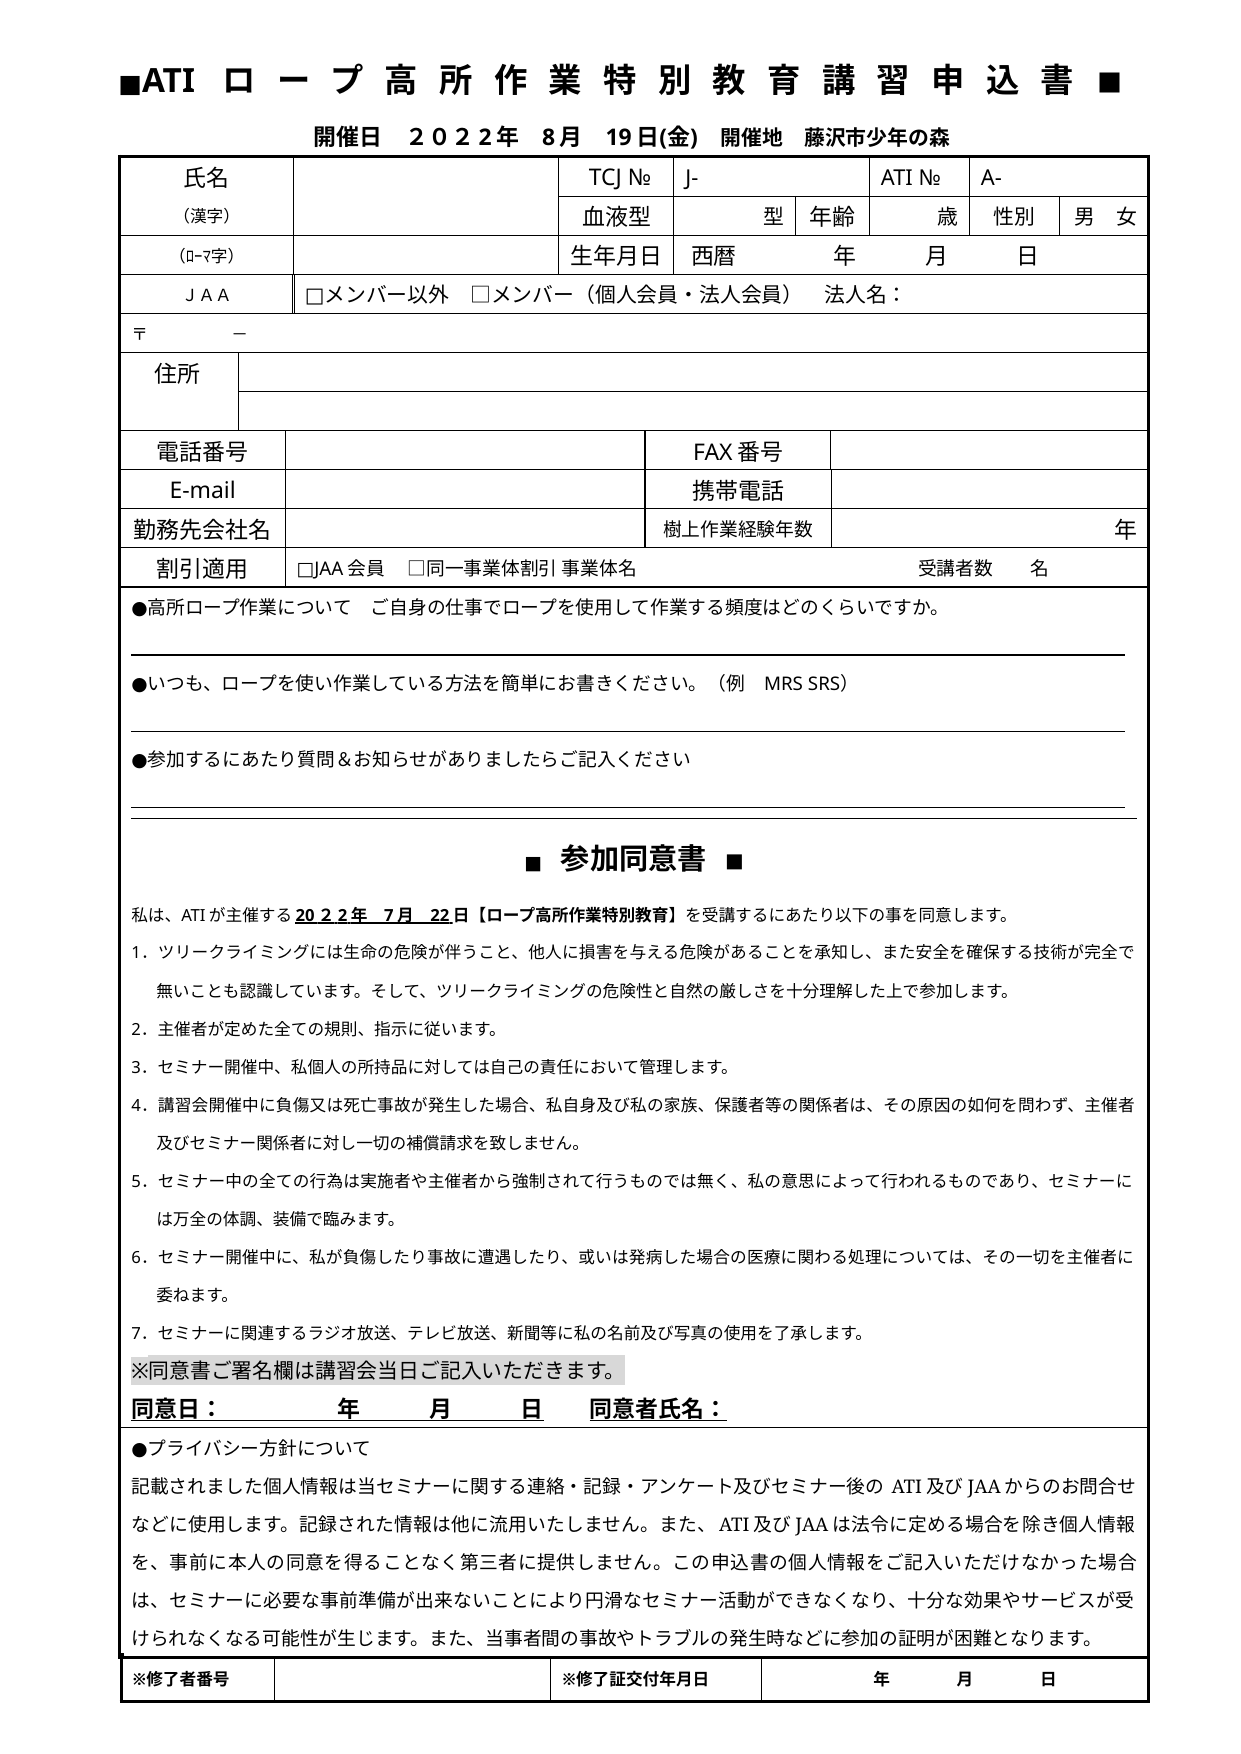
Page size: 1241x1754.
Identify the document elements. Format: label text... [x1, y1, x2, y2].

table_cell [286, 470, 644, 508]
table_cell ＪＡＡ [121, 275, 292, 313]
table_cell 年 [832, 509, 1147, 547]
table_cell FAX番号 [646, 431, 830, 469]
table_cell ※修了証交付年月日 [551, 1659, 761, 1700]
table_cell 生年月日 [559, 236, 673, 274]
table_cell [831, 431, 1147, 469]
table_cell [286, 509, 644, 547]
table_cell [239, 353, 1147, 391]
table_cell 〒 － [121, 314, 1147, 352]
table_cell □JAA会員 □同一事業体割引 事業体名 受講者数 名 [286, 548, 1147, 586]
table_cell [286, 431, 644, 469]
table_cell [832, 470, 1147, 508]
table_cell 割引適用 [121, 548, 285, 586]
table_cell 勤務先会社名 [121, 509, 285, 547]
table_header 氏名 （漢字） [121, 158, 293, 235]
table_cell 携帯電話 [646, 470, 831, 508]
table_cell E-mail [121, 470, 285, 508]
text ■ATIロープ高所作業特別教育講習申込書■ [118, 41, 1122, 117]
table_cell 性別 [970, 197, 1059, 235]
table_cell 血液型 [559, 197, 673, 235]
table_cell 年 月 日 [762, 1659, 1147, 1700]
table_cell [275, 1659, 550, 1700]
table_header ATI № [870, 158, 969, 196]
table_cell 西暦 年 月 日 [674, 236, 1147, 274]
table_header J- [674, 158, 869, 196]
table_cell 歳 [870, 197, 969, 235]
table_header [294, 158, 558, 235]
table_cell ●高所ロープ作業について ご自身の仕事でロープを使用して作業する頻度はどのくらいですか。 ●いつも、ロープを使い作業している方法を簡単にお書きください。（例 MRS SRS） ●参加するにあたり質問＆お知らせがありましたらご記入ください ■ 参加同意書 ■ 私は、ATIが主催する20２2年 7月 22日【ロープ高所作業特別教育】を受講するにあたり以下の事を同意します。 1．ツリークライミングには生命の危険が伴うこと、他人に損害を与える危険があることを承知し、また安全を確保する技術が完全で無いことも認識しています。そして、ツリークライミングの危険性と自然の厳しさを十分理解した上で参加します。 2．主催者が定めた全ての規則、指示に従います。 3．セミナー開催中、私個人の所持品に対しては自己の責任において管理します。 4．講習会開催中に負傷又は死亡事故が発生した場合、私自身及び私の家族、保護者等の関係者は、その原因の如何を問わず、主催者及びセミナー関係者に対し一切の補償請求を致しません。 5．セミナー中の全ての行為は実施者や主催者から強制されて行うものでは無く、私の意思によって行われるものであり、セミナーには万全の体調、装備で臨みます。 6．セミナー開催中に、私が負傷したり事故に遭遇したり、或いは発病した場合の医療に関わる処理については、その一切を主催者に委ねます。 7．セミナーに関連するラジオ放送、テレビ放送、新聞等に私の名前及び写真の使用を了承します。 ※同意書ご署名欄は講習会当日ご記入いただきます。 同意日： 年 月 日 同意者氏名： [121, 588, 1147, 1427]
table_header A- [970, 158, 1147, 196]
table_cell ●プライバシー方針について 記載されました個人情報は当セミナーに関する連絡・記録・アンケート及びセミナー後のATI及びJAAからのお問合せなどに使用します。記録された情報は他に流用いたしません。また、ATI及びJAAは法令に定める場合を除き個人情報を、事前に本人の同意を得ることなく第三者に提供しません。この申込書の個人情報をご記入いただけなかった場合は、セミナーに必要な事前準備が出来ないことにより円滑なセミナー活動ができなくなり、十分な効果やサービスが受けられなくなる可能性が生じます。また、当事者間の事故やトラブルの発生時などに参加の証明が困難となります。 [121, 1428, 1147, 1656]
table_cell 住所 [121, 353, 238, 430]
text 開催日 ２０２2年 8月 19日(金) 開催地 藤沢市少年の森 [118, 117, 1122, 154]
table_cell 電話番号 [121, 431, 285, 469]
table_cell 型 [674, 197, 795, 235]
table_header TCJ № [559, 158, 673, 196]
table_cell [239, 392, 1147, 430]
table_cell 年齢 [796, 197, 869, 235]
table_cell □メンバー以外 □メンバー（個人会員・法人会員） 法人名： [295, 275, 1147, 313]
table_cell （ﾛｰﾏ字） [121, 236, 293, 274]
table_cell 男 女 [1060, 197, 1147, 235]
table_cell 樹上作業経験年数 [646, 509, 831, 547]
table_cell [294, 236, 558, 274]
table_cell ※修了者番号 [123, 1659, 274, 1700]
